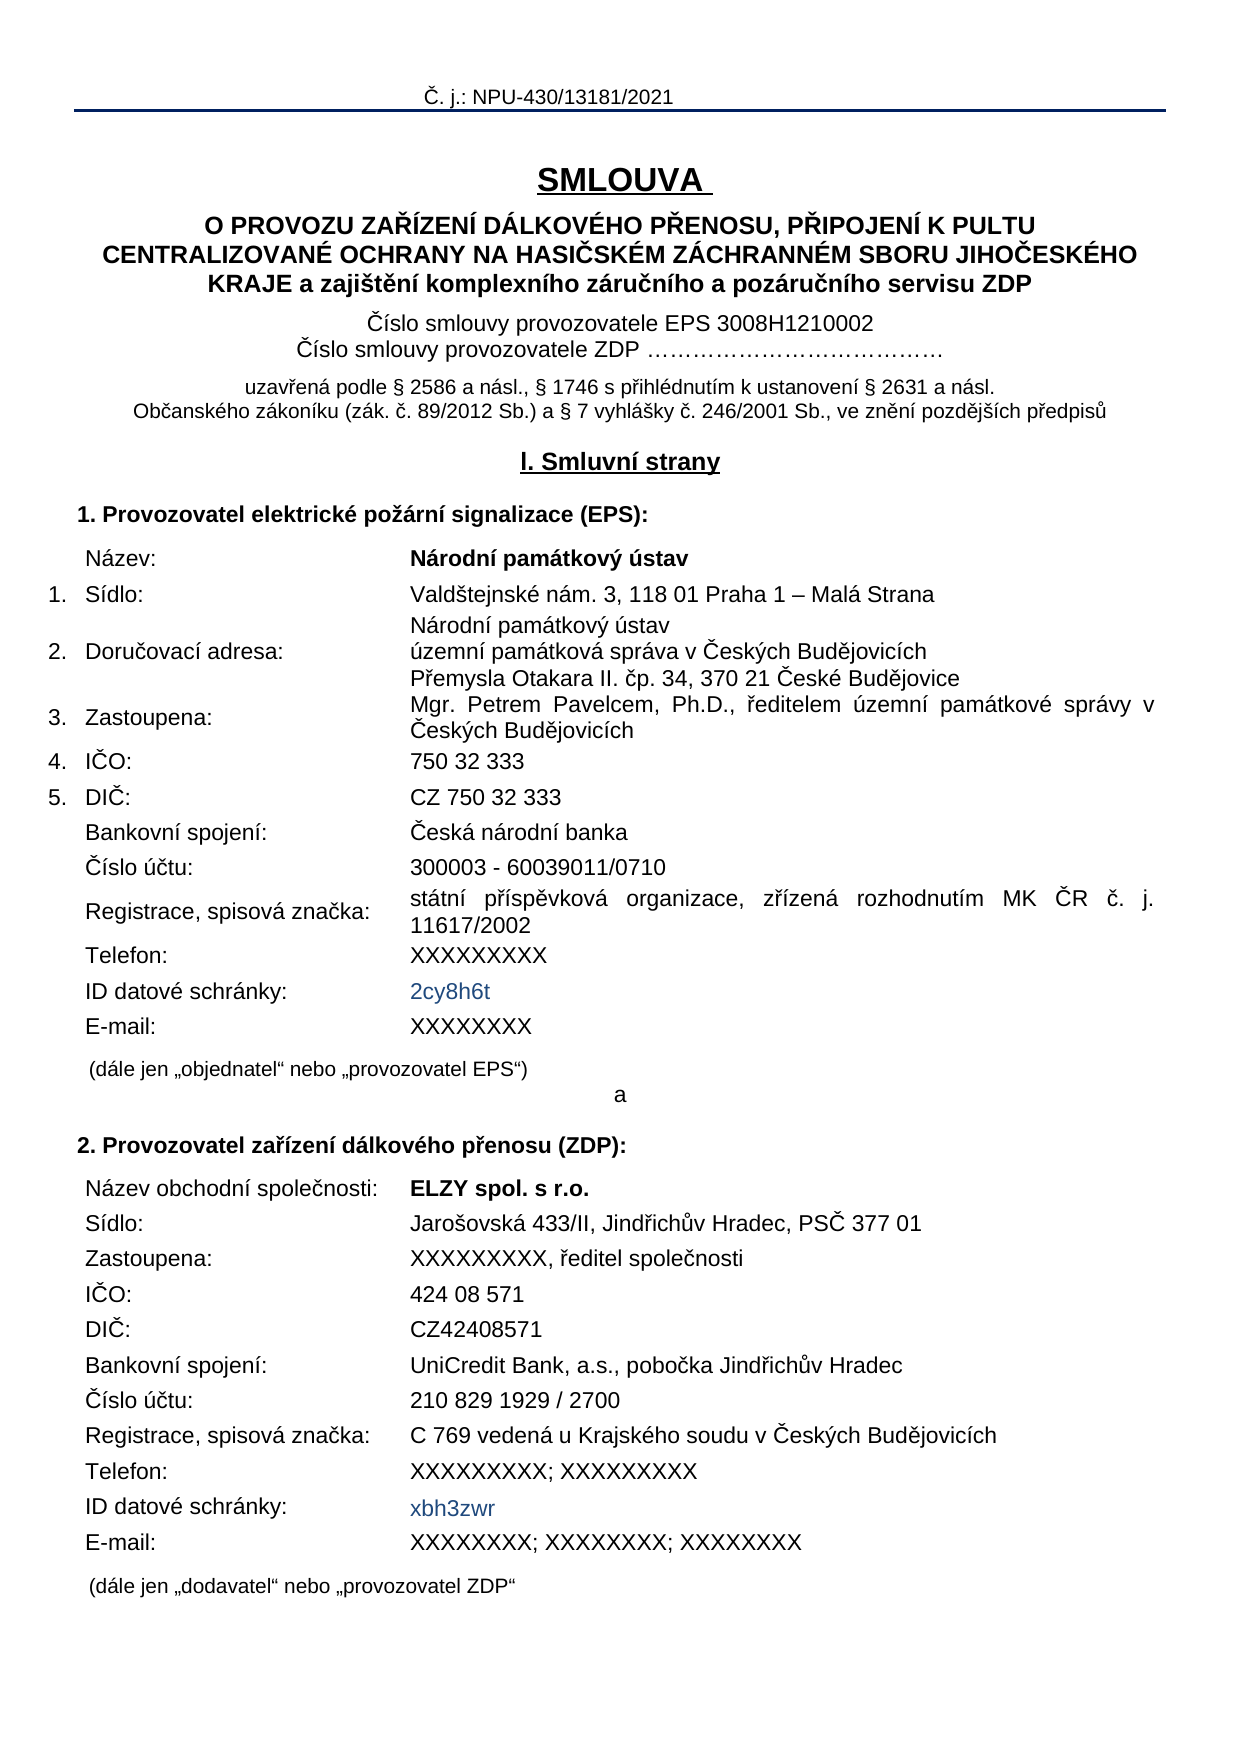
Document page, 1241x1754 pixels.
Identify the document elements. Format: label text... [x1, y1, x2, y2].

subtitle O PROVOZU ZAŘÍZENÍ DÁLKOVÉHO PŘENOSU, PŘIPOJENÍ K PULTU CENTRALIZOVANÉ OCHRANY NA HASIČSKÉM ZÁCHRANNÉM SBORU JIHOČESKÉHO KRAJE a zajištění komplexního záručního a pozáručního servisu ZDP [88, 211, 1152, 297]
table_cell Telefon: [74, 938, 398, 973]
table_cell Telefon: [74, 1455, 398, 1491]
table_header Národní památkový ústav [399, 541, 1166, 576]
table_cell Bankovní spojení: [74, 814, 398, 850]
table_cell Registrace, spisová značka: [74, 1420, 398, 1455]
table_cell 424 08 571 [399, 1278, 1166, 1313]
table_cell 750 32 333 [399, 744, 1166, 779]
table_cell ID datové schránky: [74, 973, 398, 1009]
table_cell Valdštejnské nám. 3, 118 01 Praha 1 – Malá Strana [399, 576, 1166, 612]
text uzavřená podle § 2586 a násl., § 1746 s přihlédnutím k ustanovení § 2631 a násl. [88, 374, 1152, 398]
table_cell C 769 vedená u Krajského soudu v Českých Budějovicích [399, 1420, 1166, 1455]
table_cell DIČ: [74, 779, 398, 814]
table_cell Číslo účtu: [74, 850, 398, 885]
subtitle 2. Provozovatel zařízení dálkového přenosu (ZDP): [77, 1132, 1152, 1158]
text Číslo smlouvy provozovatele ZDP ………………………………… [88, 336, 1152, 362]
table_cell XXXXXXXXX; XXXXXXXXX [399, 1455, 1166, 1491]
subtitle SMLOUVA [88, 160, 1152, 198]
subtitle 1. Provozovatel elektrické požární signalizace (EPS): [77, 501, 1152, 527]
table_cell Mgr. Petrem Pavelcem, Ph.D., ředitelem územní památkové správy v Českých Budějovicích [399, 691, 1166, 743]
table_cell 210 829 1929 / 2700 [399, 1384, 1166, 1420]
table_cell Zastoupena: [74, 1243, 398, 1278]
table_cell státní příspěvková organizace, zřízená rozhodnutím MK ČR č. j. 11617/2002 [399, 885, 1166, 938]
table_cell CZ 750 32 333 [399, 779, 1166, 814]
title l. Smluvní strany [88, 447, 1152, 476]
table_header Název obchodní společnosti: [74, 1172, 398, 1207]
table_header Název: [74, 541, 398, 576]
table_cell DIČ: [74, 1314, 398, 1349]
table_cell XXXXXXXXX, ředitel společnosti [399, 1243, 1166, 1278]
table_cell CZ42408571 [399, 1314, 1166, 1349]
table_cell Česká národní banka [399, 814, 1166, 850]
table_cell Registrace, spisová značka: [74, 885, 398, 938]
table_cell Zastoupena: [74, 691, 398, 743]
text (dále jen „objednatel“ nebo „provozovatel EPS“) [88, 1057, 1152, 1081]
table_cell xbh3zwr [399, 1491, 1166, 1526]
text (dále jen „dodavatel“ nebo „provozovatel ZDP“ [88, 1574, 1152, 1598]
table_cell Číslo účtu: [74, 1384, 398, 1420]
table_cell Národní památkový ústav územní památková správa v Českých Budějovicích Přemysla Otakara II. čp. 34, 370 21 České Budějovice [399, 612, 1166, 691]
table_cell UniCredit Bank, a.s., pobočka Jindřichův Hradec [399, 1349, 1166, 1384]
subtitle Číslo smlouvy provozovatele EPS 3008H1210002 [88, 310, 1152, 336]
table_cell XXXXXXXXX [399, 938, 1166, 973]
table_cell ID datové schránky: [74, 1491, 398, 1526]
table_header ELZY spol. s r.o. [399, 1172, 1166, 1207]
table_cell Bankovní spojení: [74, 1349, 398, 1384]
table_cell XXXXXXXX [399, 1009, 1166, 1044]
table_cell Jarošovská 433/II, Jindřichův Hradec, PSČ 377 01 [399, 1207, 1166, 1243]
table_cell E-mail: [74, 1526, 398, 1561]
table_cell Doručovací adresa: [74, 612, 398, 691]
table_cell Sídlo: [74, 1207, 398, 1243]
table_cell IČO: [74, 1278, 398, 1313]
table_cell XXXXXXXX; XXXXXXXX; XXXXXXXX [399, 1526, 1166, 1561]
table_cell E-mail: [74, 1009, 398, 1044]
text a [88, 1081, 1152, 1107]
table_cell 2cy8h6t [399, 973, 1166, 1009]
table_cell 300003 - 60039011/0710 [399, 850, 1166, 885]
table_cell IČO: [74, 744, 398, 779]
text Občanského zákoníku (zák. č. 89/2012 Sb.) a § 7 vyhlášky č. 246/2001 Sb., ve znění pozdějších předpisů [88, 398, 1152, 422]
table_cell Sídlo: [74, 576, 398, 612]
